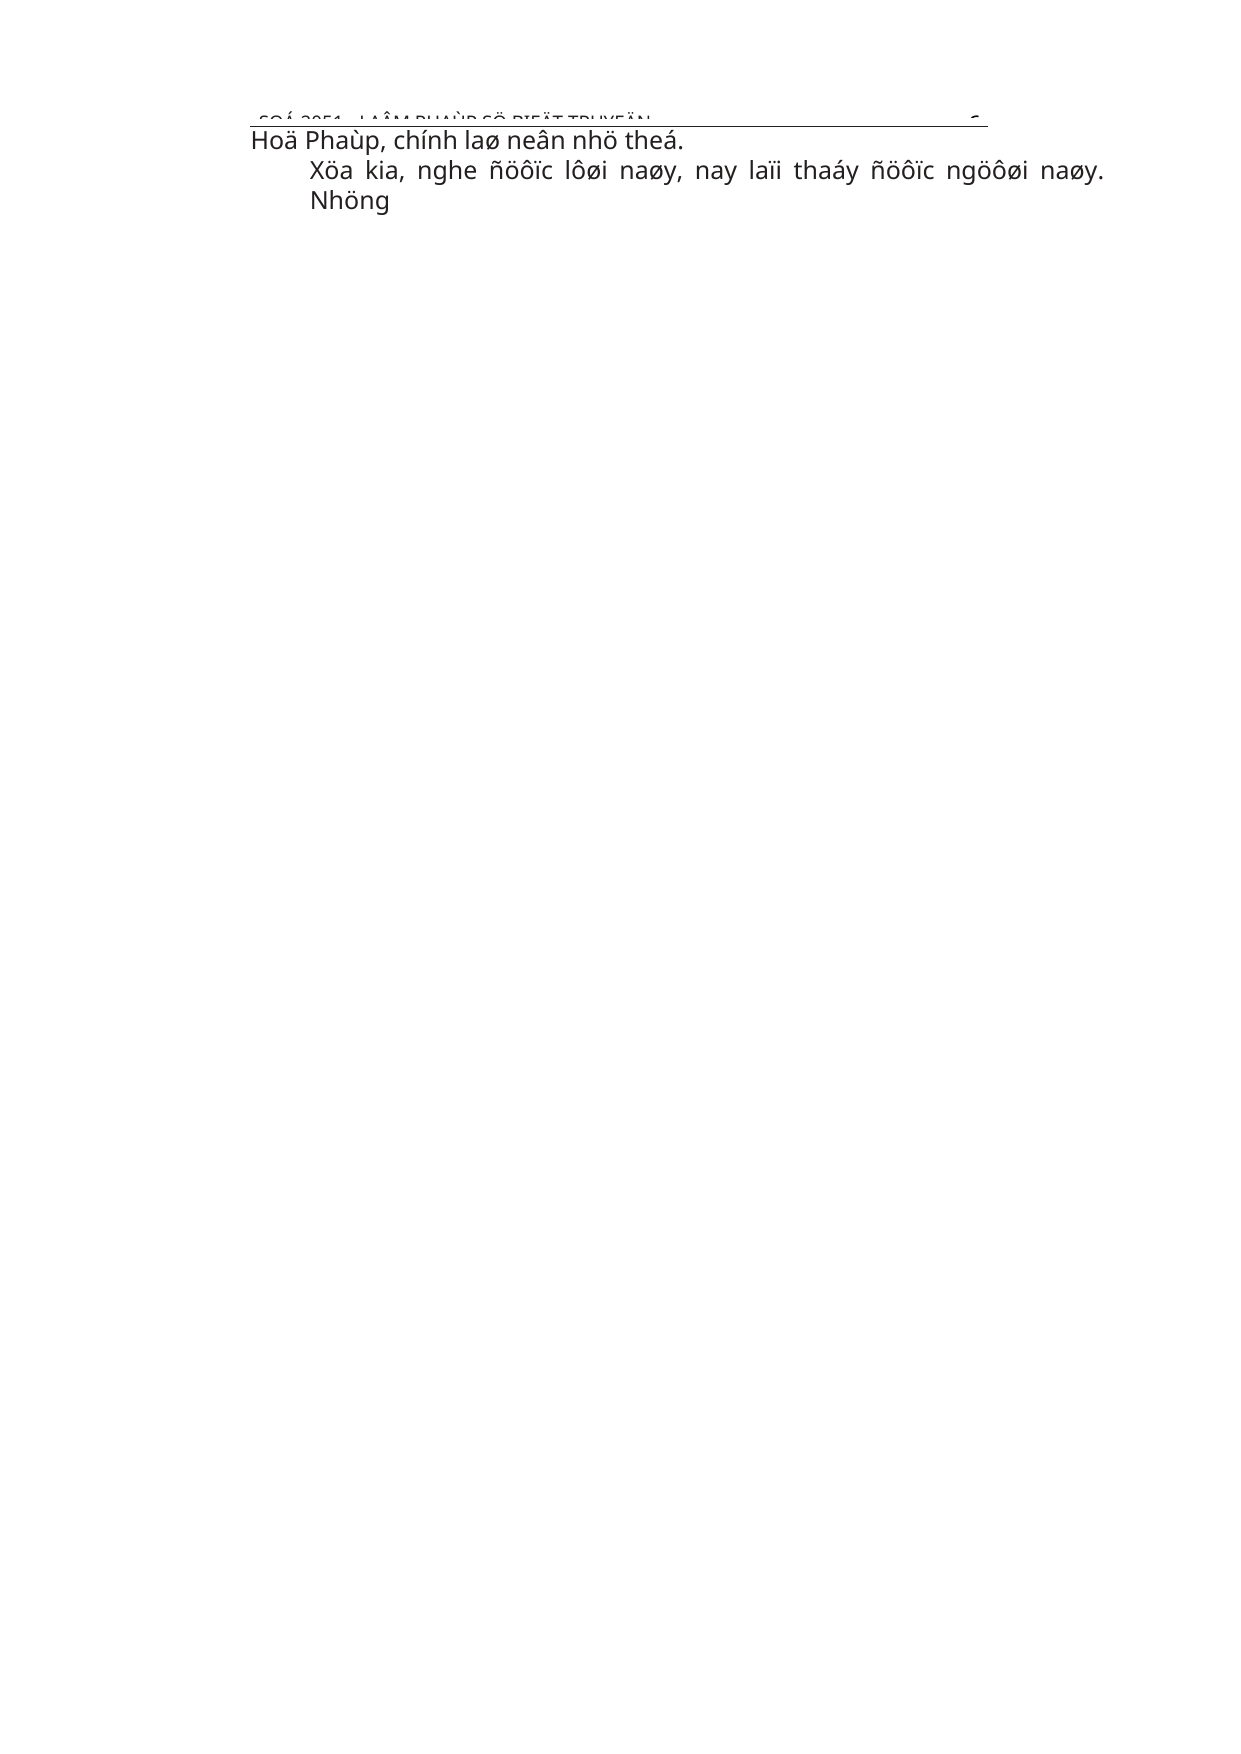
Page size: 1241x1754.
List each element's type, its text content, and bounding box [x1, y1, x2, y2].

text Xöa kia, nghe ñöôïc lôøi naøy, nay laïi thaáy ñöôïc ngöôøi naøy. Nhöng [309, 156, 1105, 215]
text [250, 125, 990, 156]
